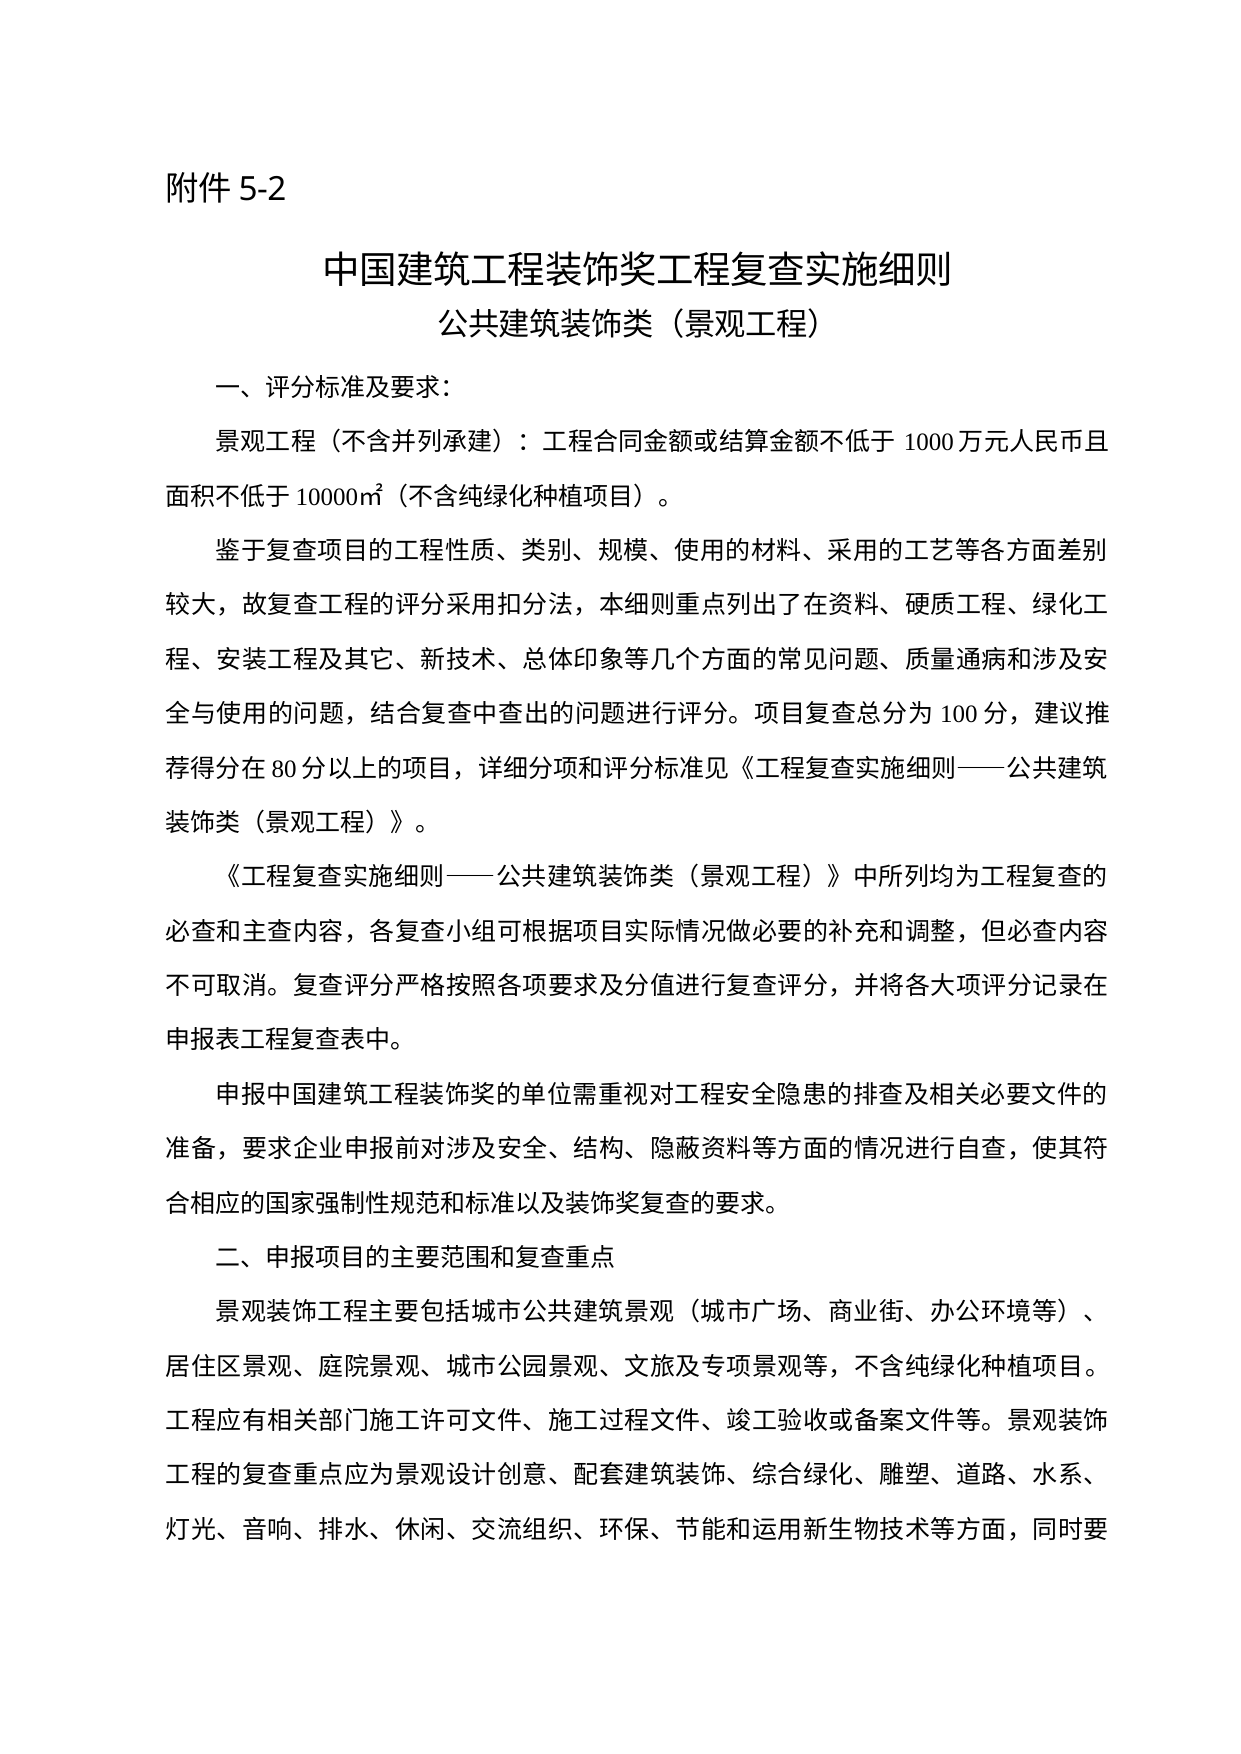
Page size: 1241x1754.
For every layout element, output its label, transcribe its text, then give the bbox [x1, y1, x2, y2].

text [165, 1292, 1110, 1546]
text 中国建筑工程装饰奖工程复查实施细则 [165, 234, 1110, 299]
text 《工程复查实施细则——公共建筑装饰类（景观工程）》中所列均为工程复查的必查和主查内容，各复查小组可根据项目实际情况做必要的补充和调整，但必查内容不可取消。复查评分严格按照各项要求及分值进行复查评分，并将各大项评分记录在申报表工程复查表中。 [165, 857, 1110, 1056]
text 附件5-2 [165, 162, 1110, 210]
text 二、申报项目的主要范围和复查重点 [165, 1237, 1110, 1274]
text 申报中国建筑工程装饰奖的单位需重视对工程安全隐患的排查及相关必要文件的准备，要求企业申报前对涉及安全、结构、隐蔽资料等方面的情况进行自查，使其符合相应的国家强制性规范和标准以及装饰奖复查的要求。 [165, 1074, 1110, 1219]
text 景观工程（不含并列承建）：工程合同金额或结算金额不低于1000万元人民币且面积不低于10000㎡（不含纯绿化种植项目）。 [165, 422, 1110, 512]
text 鉴于复查项目的工程性质、类别、规模、使用的材料、采用的工艺等各方面差别较大，故复查工程的评分采用扣分法，本细则重点列出了在资料、硬质工程、绿化工程、安装工程及其它、新技术、总体印象等几个方面的常见问题、质量通病和涉及安全与使用的问题，结合复查中查出的问题进行评分。项目复查总分为100分，建议推荐得分在80分以上的项目，详细分项和评分标准见《工程复查实施细则——公共建筑装饰类（景观工程）》。 [165, 531, 1110, 839]
list 评分标准及要求： [165, 367, 1110, 404]
text 公共建筑装饰类（景观工程） [165, 299, 1110, 345]
